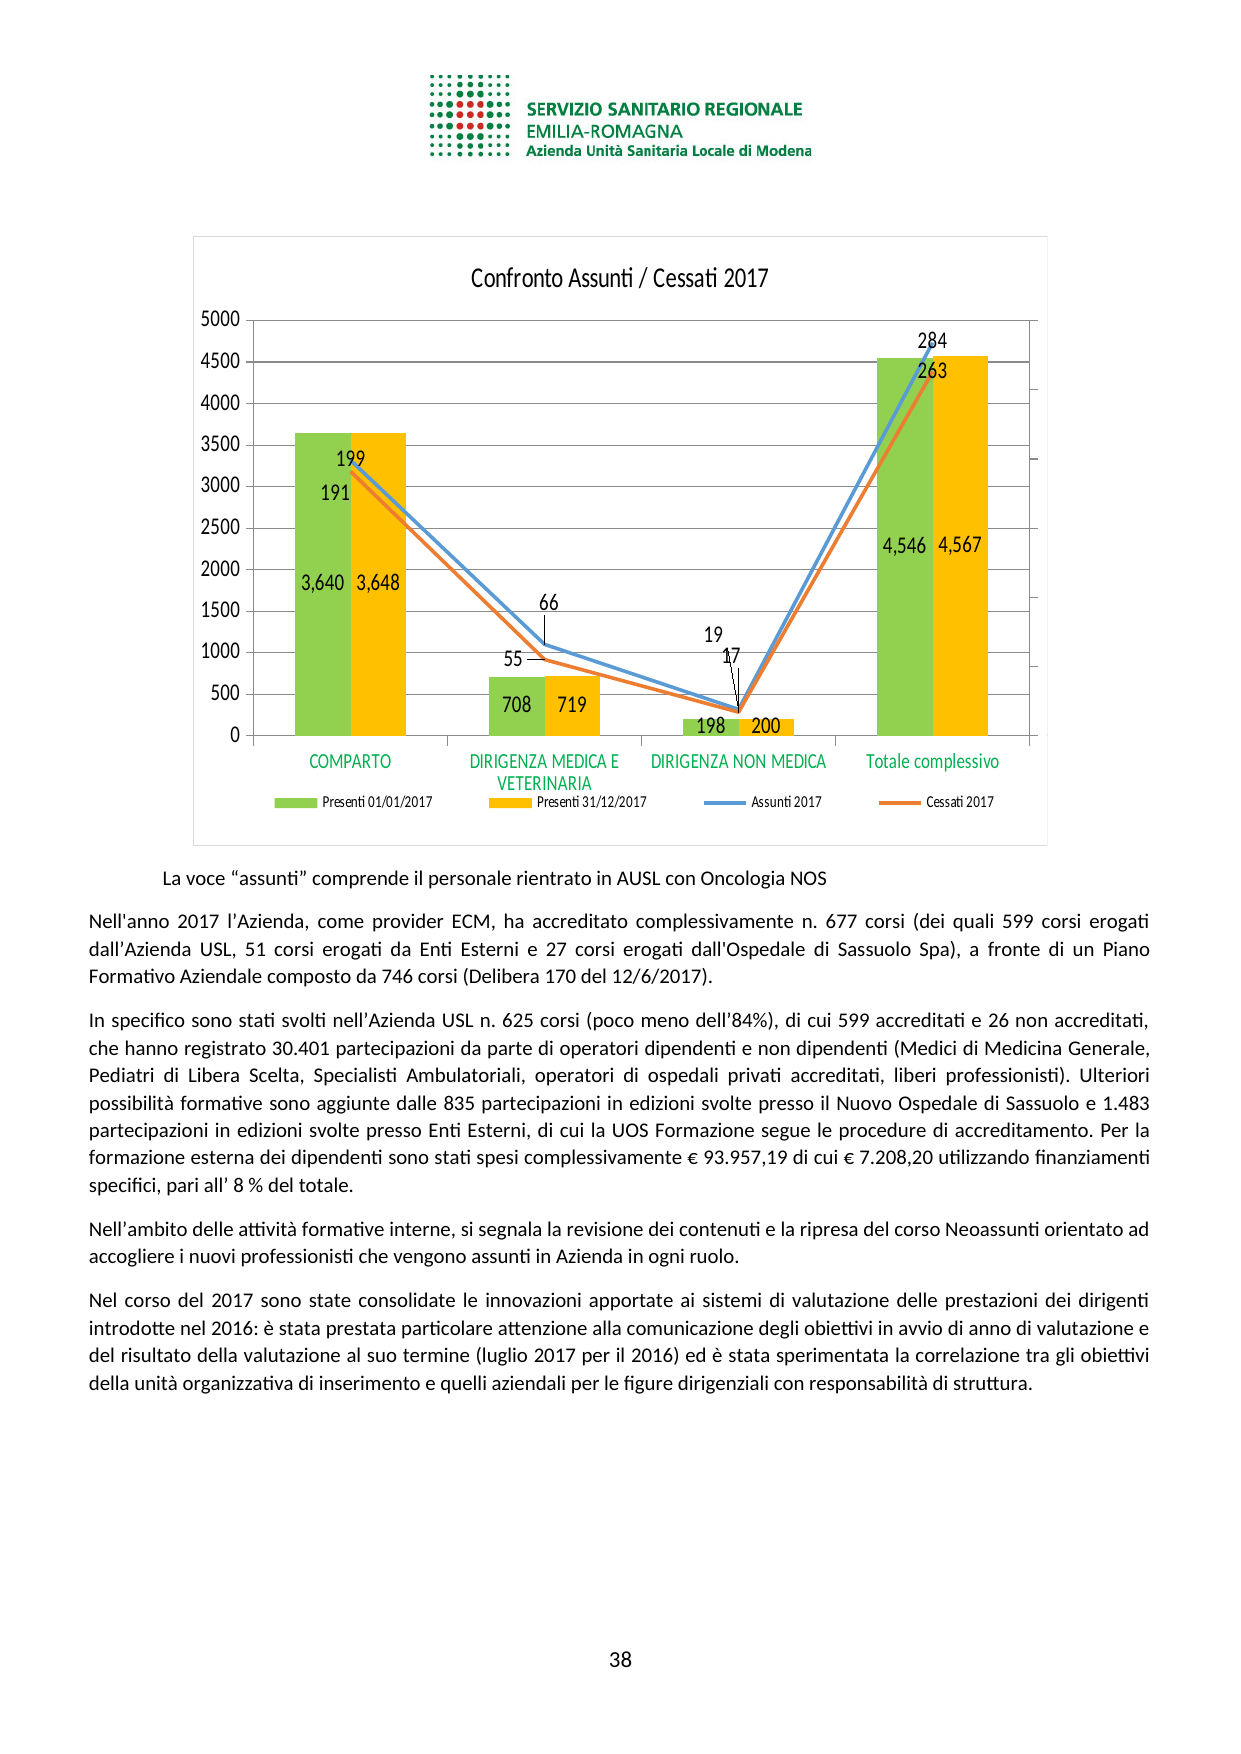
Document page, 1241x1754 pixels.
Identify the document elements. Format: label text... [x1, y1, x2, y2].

text Nell’ambito delle attività formative interne, si segnala la revisione dei contenuti e la ripresa del corso Neoassunti orientato ad accogliere i nuovi professionisti che vengono assunti in Azienda in ogni ruolo. [89, 1216, 1152, 1269]
picture [429, 75, 812, 165]
text In specifico sono stati svolti nell’Azienda USL n. 625 corsi (poco meno dell’84%), di cui 599 accreditati e 26 non accreditati, che hanno registrato 30.401 partecipazioni da parte di operatori dipendenti e non dipendenti (Medici di Medicina Generale, Pediatri di Libera Scelta, Specialisti Ambulatoriali, operatori di ospedali privati accreditati, liberi professionisti). Ulteriori possibilità formative sono aggiunte dalle 835 partecipazioni in edizioni svolte presso il Nuovo Ospedale di Sassuolo e 1.483 partecipazioni in edizioni svolte presso Enti Esterni, di cui la UOS Formazione segue le procedure di accreditamento. Per la formazione esterna dei dipendenti sono stati spesi complessivamente € 93.957,19 di cui € 7.208,20 utilizzando finanziamenti specifici, pari all’ 8 % del totale. [89, 1008, 1152, 1197]
text Nel corso del 2017 sono state consolidate le innovazioni apportate ai sistemi di valutazione delle prestazioni dei dirigenti introdotte nel 2016: è stata prestata particolare attenzione alla comunicazione degli obiettivi in avvio di anno di valutazione e del risultato della valutazione al suo termine (luglio 2017 per il 2016) ed è stata sperimentata la correlazione tra gli obiettivi della unità organizzativa di inserimento e quelli aziendali per le figure dirigenziali con responsabilità di struttura. [89, 1287, 1152, 1395]
text La voce “assunti” comprende il personale rientrato in AUSL con Oncologia NOS [162, 865, 1152, 890]
text Nell'anno 2017 l’Azienda, come provider ECM, ha accreditato complessivamente n. 677 corsi (dei quali 599 corsi erogati dall’Azienda USL, 51 corsi erogati da Enti Esterni e 27 corsi erogati dall'Ospedale di Sassuolo Spa), a fronte di un Piano Formativo Aziendale composto da 746 corsi (Delibera 170 del 12/6/2017). [89, 909, 1152, 989]
